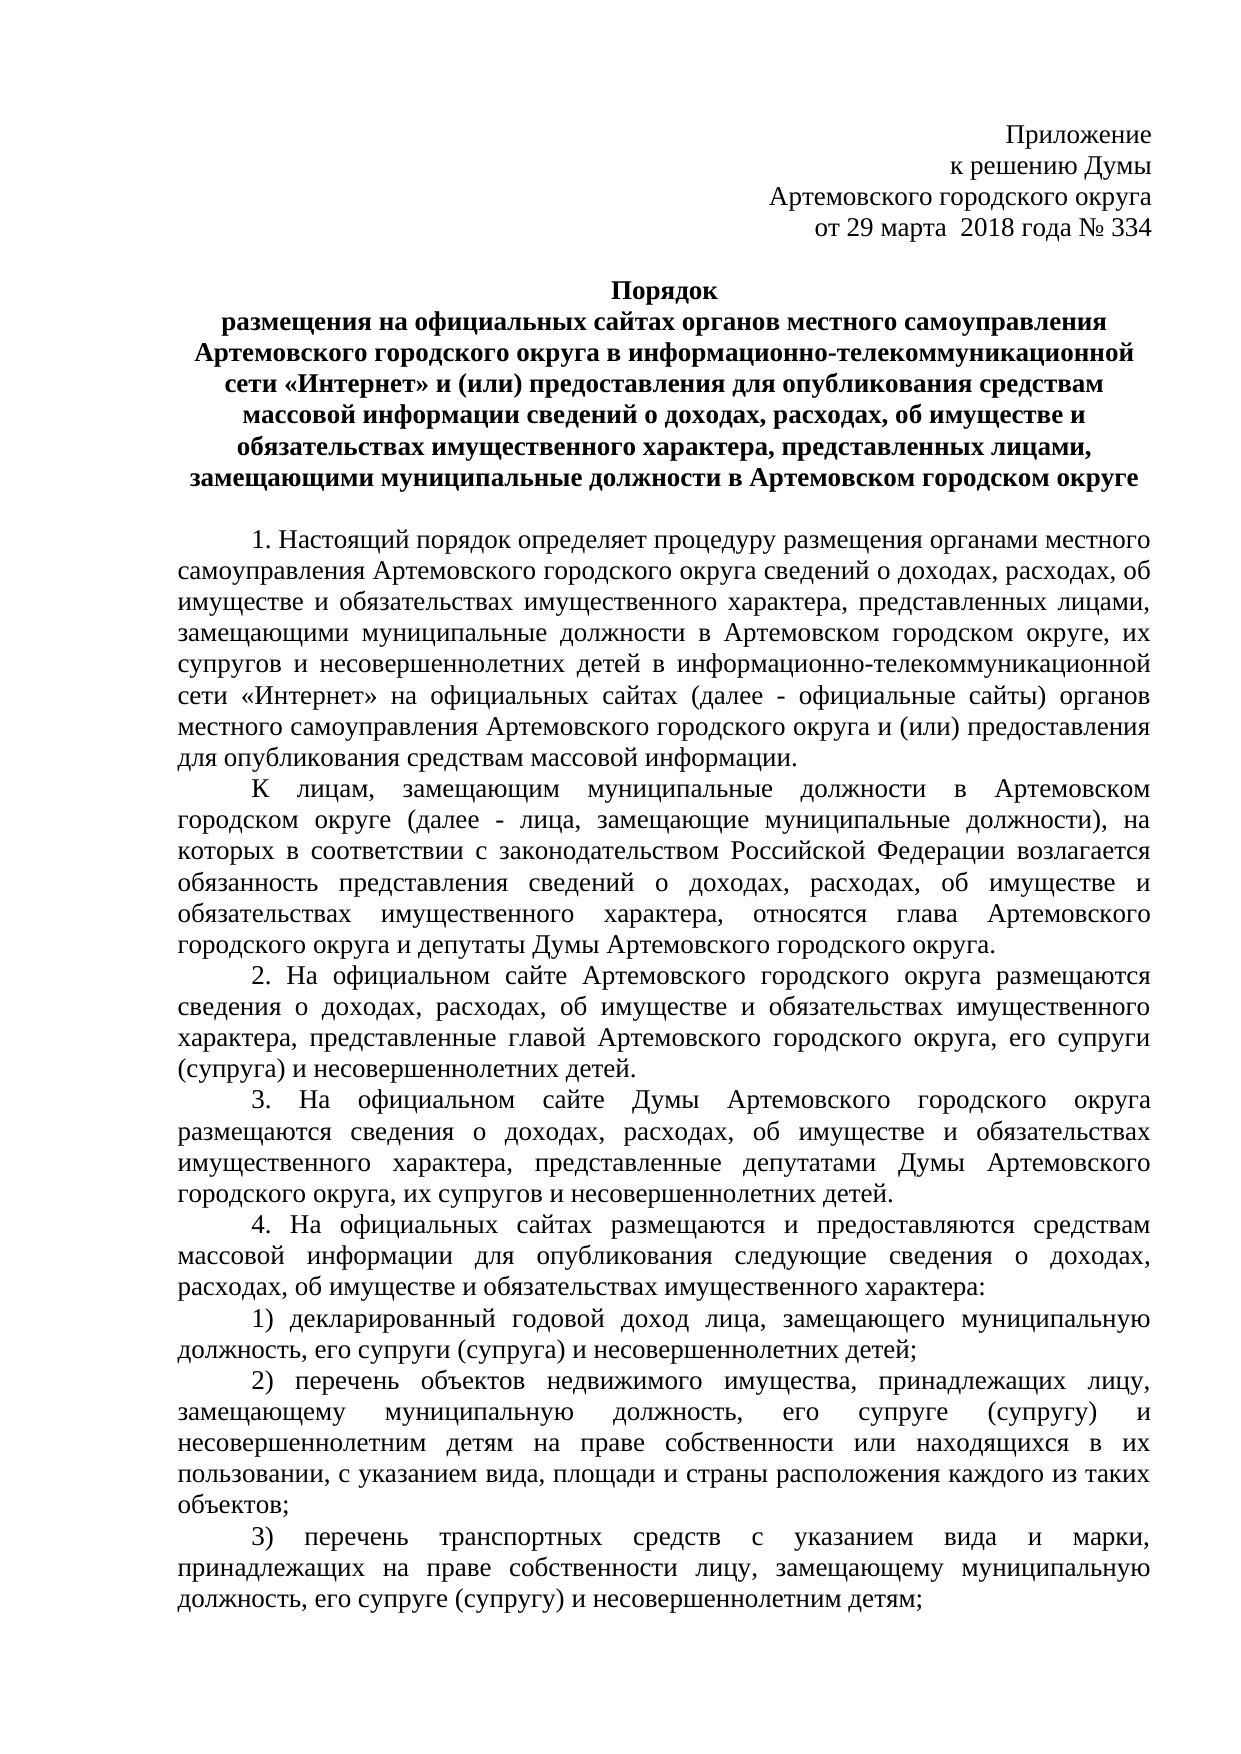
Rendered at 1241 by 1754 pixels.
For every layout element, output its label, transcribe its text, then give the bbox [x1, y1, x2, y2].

text 1. Настоящий порядок определяет процедуру размещения органами местного самоуправления Артемовского городского округа сведений о доходах, расходах, об имуществе и обязательствах имущественного характера, представленных лицами, замещающими муниципальные должности в Артемовском городском округе, их супругов и несовершеннолетних детей в информационно-телекоммуникационной сети «Интернет» на официальных сайтах (далее - официальные сайты) органов местного самоуправления Артемовского городского округа и (или) предоставления для опубликования средствам массовой информации. [177, 523, 1152, 772]
title Порядок [177, 274, 1152, 305]
text К лицам, замещающим муниципальные должности в Артемовском городском округе (далее - лица, замещающие муниципальные должности), на которых в соответствии с законодательством Российской Федерации возлагается обязанность представления сведений о доходах, расходах, об имуществе и обязательствах имущественного характера, относятся глава Артемовского городского округа и депутаты Думы Артемовского городского округа. [177, 772, 1152, 959]
text 4. На официальных сайтах размещаются и предоставляются средствам массовой информации для опубликования следующие сведения о доходах, расходах, об имуществе и обязательствах имущественного характера: [177, 1208, 1152, 1302]
text 1) декларированный годовой доход лица, замещающего муниципальную должность, его супруги (супруга) и несовершеннолетних детей; [177, 1302, 1152, 1364]
text 3. На официальном сайте Думы Артемовского городского округа размещаются сведения о доходах, расходах, об имуществе и обязательствах имущественного характера, представленные депутатами Думы Артемовского городского округа, их супругов и несовершеннолетних детей. [177, 1084, 1152, 1208]
title размещения на официальных сайтах органов местного самоуправления Артемовского городского округа в информационно-телекоммуникационной сети «Интернет» и (или) предоставления для опубликования средствам массовой информации сведений о доходах, расходах, об имуществе и обязательствах имущественного характера, представленных лицами, замещающими муниципальные должности в Артемовском городском округе [177, 305, 1152, 492]
text к решению Думы [177, 149, 1152, 180]
text от 29 марта 2018 года № 334 [177, 212, 1152, 243]
text 3) перечень транспортных средств с указанием вида и марки, принадлежащих на праве собственности лицу, замещающему муниципальную должность, его супруге (супругу) и несовершеннолетним детям; [177, 1520, 1152, 1613]
text 2) перечень объектов недвижимого имущества, принадлежащих лицу, замещающему муниципальную должность, его супруге (супругу) и несовершеннолетним детям на праве собственности или находящихся в их пользовании, с указанием вида, площади и страны расположения каждого из таких объектов; [177, 1364, 1152, 1520]
text Приложение [177, 118, 1152, 149]
text 2. На официальном сайте Артемовского городского округа размещаются сведения о доходах, расходах, об имуществе и обязательствах имущественного характера, представленные главой Артемовского городского округа, его супруги (супруга) и несовершеннолетних детей. [177, 959, 1152, 1084]
text Артемовского городского округа [177, 180, 1152, 212]
